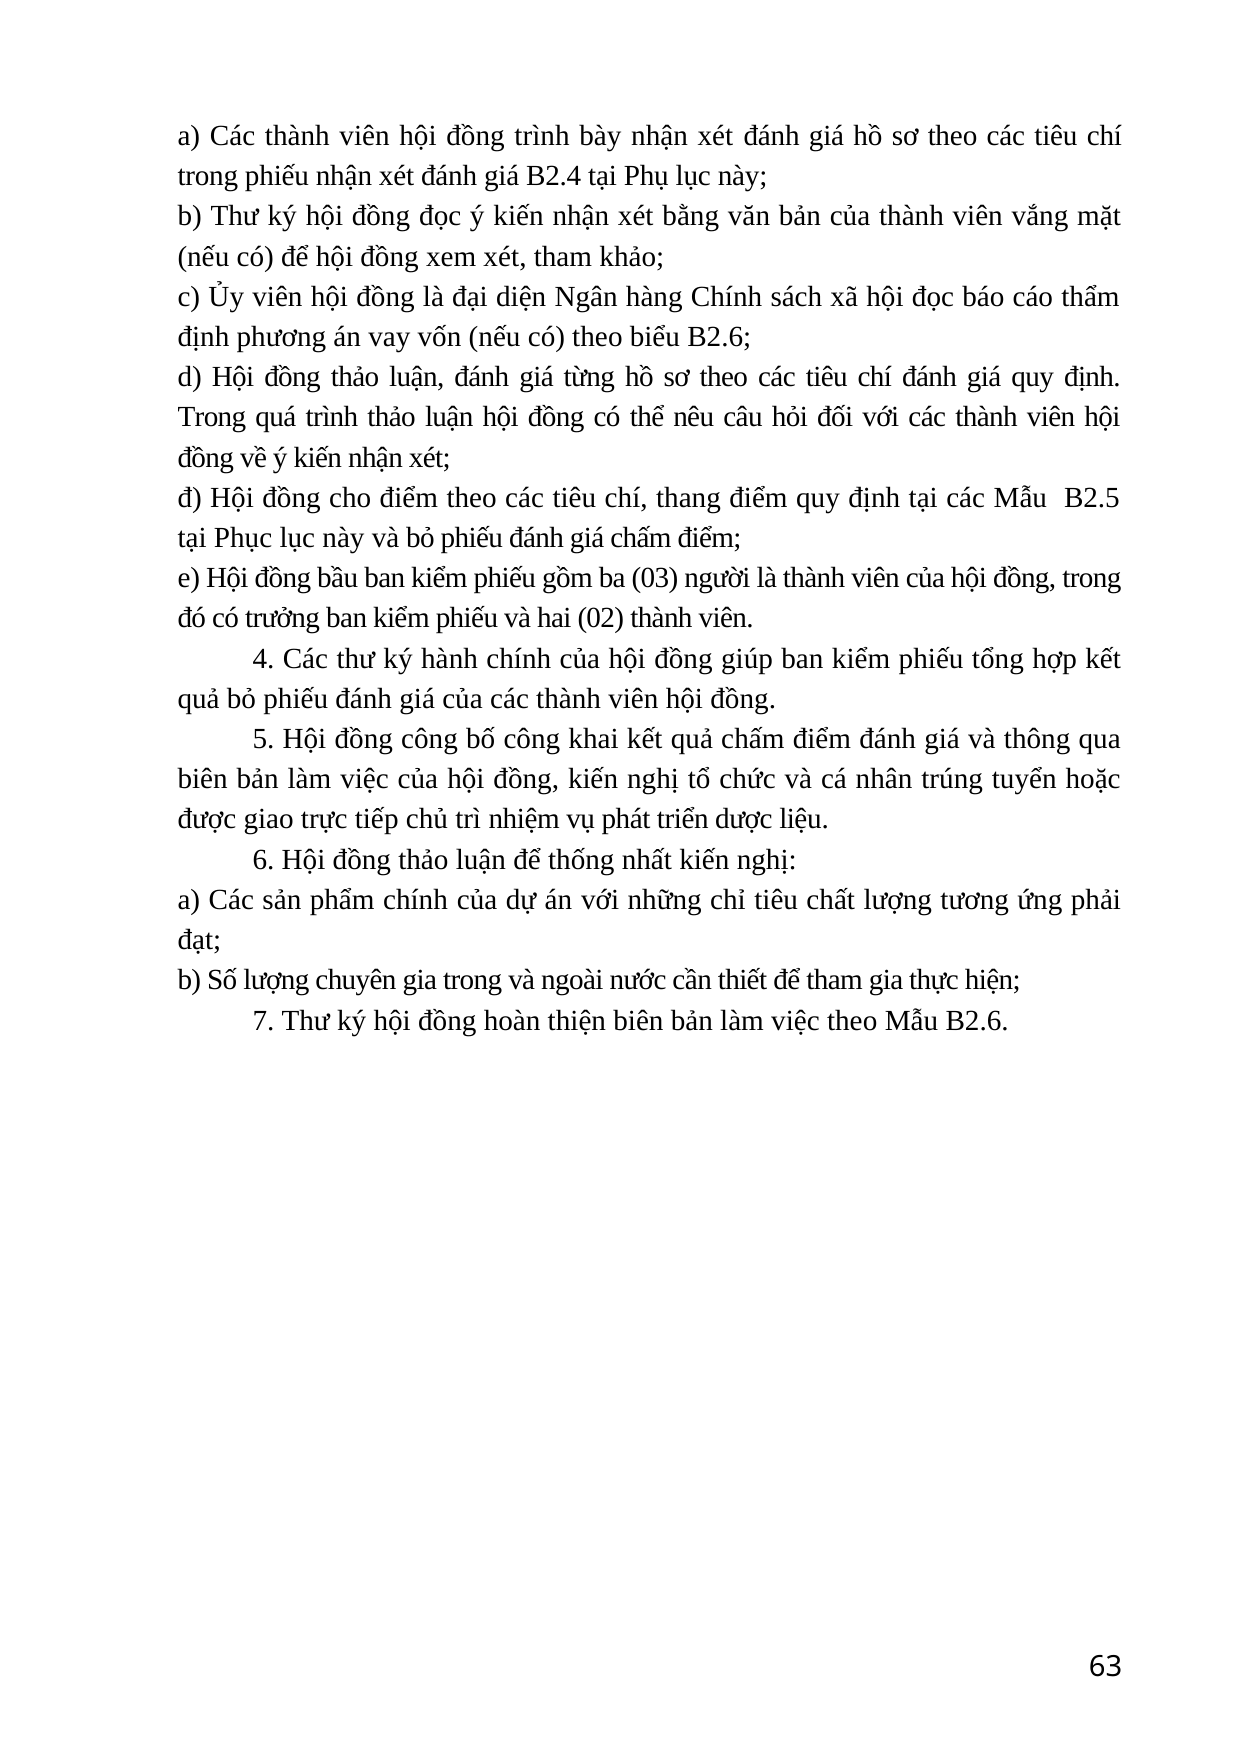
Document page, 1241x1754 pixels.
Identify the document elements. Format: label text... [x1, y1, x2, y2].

text 5. Hội đồng công bố công khai kết quả chấm điểm đánh giá và thông qua biên bản làm việc của hội đồng, kiến nghị tổ chức và cá nhân trúng tuyển hoặc được giao trực tiếp chủ trì nhiệm vụ phát triển dược liệu. [177, 721, 1122, 835]
text 7. Thư ký hội đồng hoàn thiện biên bản làm việc theo Mẫu B2.6. [177, 1003, 1122, 1036]
text a) Các sản phẩm chính của dự án với những chỉ tiêu chất lượng tương ứng phải đạt; [177, 882, 1122, 956]
text a) Các thành viên hội đồng trình bày nhận xét đánh giá hồ sơ theo các tiêu chí trong phiếu nhận xét đánh giá B2.4 tại Phụ lục này; [177, 118, 1122, 192]
text b) Số lượng chuyên gia trong và ngoài nước cần thiết để tham gia thực hiện; [177, 962, 1122, 996]
text c) Ủy viên hội đồng là đại diện Ngân hàng Chính sách xã hội đọc báo cáo thẩm định phương án vay vốn (nếu có) theo biểu B2.6; [177, 279, 1122, 353]
text 4. Các thư ký hành chính của hội đồng giúp ban kiểm phiếu tổng hợp kết quả bỏ phiếu đánh giá của các thành viên hội đồng. [177, 641, 1122, 714]
text 6. Hội đồng thảo luận để thống nhất kiến nghị: [177, 842, 1122, 875]
text b) Thư ký hội đồng đọc ý kiến nhận xét bằng văn bản của thành viên vắng mặt (nếu có) để hội đồng xem xét, tham khảo; [177, 198, 1122, 272]
text d) Hội đồng thảo luận, đánh giá từng hồ sơ theo các tiêu chí đánh giá quy định. Trong quá trình thảo luận hội đồng có thể nêu câu hỏi đối với các thành viên hội đồng về ý kiến nhận xét; [177, 359, 1122, 473]
text e) Hội đồng bầu ban kiểm phiếu gồm ba (03) người là thành viên của hội đồng, trong đó có trưởng ban kiểm phiếu và hai (02) thành viên. [177, 560, 1122, 634]
text đ) Hội đồng cho điểm theo các tiêu chí, thang điểm quy định tại các Mẫu B2.5 tại Phục lục này và bỏ phiếu đánh giá chấm điểm; [177, 480, 1122, 554]
